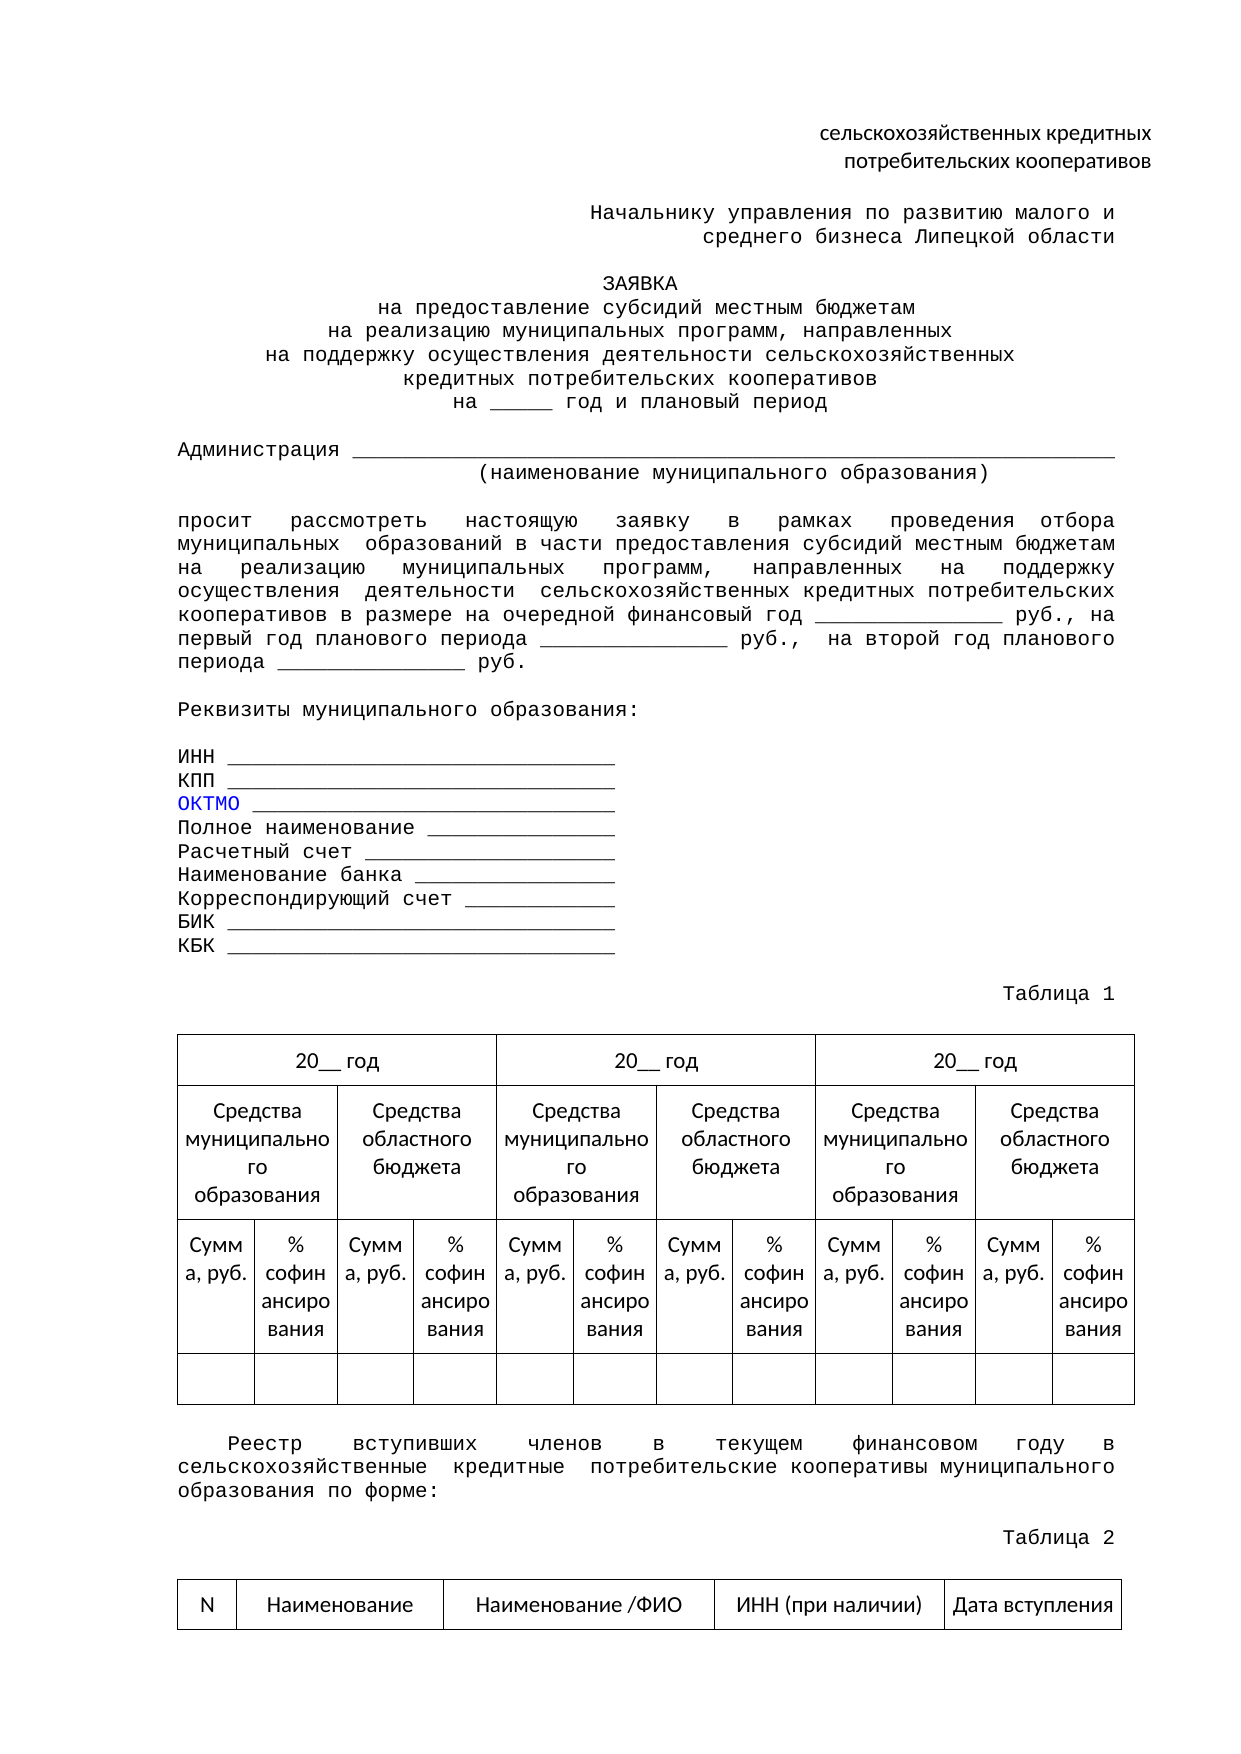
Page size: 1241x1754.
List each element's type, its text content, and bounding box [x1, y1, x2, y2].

table_cell [893, 1354, 975, 1403]
text Администрация _____________________________________________________________ [177, 439, 1152, 462]
table_cell [497, 1354, 573, 1403]
table_cell % софинансирования [893, 1220, 975, 1353]
table_header N п/п [178, 1580, 236, 1629]
text Корреспондирующий счет ____________ [177, 888, 1152, 912]
table_cell Сумма, руб. [976, 1220, 1052, 1353]
text кредитных потребительских кооперативов [177, 368, 1152, 391]
table_cell Сумма, руб. [657, 1220, 732, 1353]
text Реестр вступивших членов в текущем финансовом году в [177, 1433, 1152, 1456]
text Полное наименование _______________ [177, 817, 1152, 841]
table_cell Сумма, руб. [816, 1220, 892, 1353]
text кооперативов в размере на очередной финансовый год _______________ руб., на [177, 604, 1152, 628]
table_cell Средства областного бюджета [976, 1086, 1134, 1219]
table_cell Сумма, руб. [338, 1220, 413, 1353]
table_cell % софинансирования [255, 1220, 337, 1353]
text периода _______________ руб. [177, 651, 1152, 675]
table_cell [414, 1354, 496, 1403]
text ИНН _______________________________ [177, 746, 1152, 770]
text образования по форме: [177, 1480, 1152, 1503]
table_header ИНН (при наличии) [715, 1580, 944, 1629]
text потребительских кооперативов [177, 146, 1152, 174]
text на _____ год и плановый период [177, 391, 1152, 415]
text осуществления деятельности сельскохозяйственных кредитных потребительских [177, 581, 1152, 604]
text БИК _______________________________ [177, 912, 1152, 935]
table_cell Средства муниципального образования [816, 1086, 975, 1219]
table_cell Средства муниципального образования [178, 1086, 337, 1219]
table_cell [816, 1354, 892, 1403]
text Расчетный счет ____________________ [177, 841, 1152, 864]
text Реквизиты муниципального образования: [177, 699, 1152, 722]
table_cell Сумма, руб. [497, 1220, 573, 1353]
table_cell % софинансирования [414, 1220, 496, 1353]
table_cell [657, 1354, 732, 1403]
table_header 20__ год [497, 1035, 815, 1084]
table_header 20__ год [816, 1035, 1134, 1084]
text (наименование муниципального образования) [177, 462, 1152, 486]
table_header 20__ год [178, 1035, 496, 1084]
text среднего бизнеса Липецкой области [177, 226, 1152, 249]
table_cell Средства областного бюджета [338, 1086, 496, 1219]
text Начальнику управления по развитию малого и [177, 202, 1152, 226]
table_cell [178, 1354, 254, 1403]
table_cell % софинансирования [574, 1220, 656, 1353]
text муниципальных образований в части предоставления субсидий местным бюджетам [177, 533, 1152, 557]
text ЗАЯВКА [177, 273, 1152, 297]
table_cell % софинансирования [733, 1220, 815, 1353]
text на реализацию муниципальных программ, направленных [177, 320, 1152, 344]
text просит рассмотреть настоящую заявку в рамках проведения отбора [177, 509, 1152, 533]
table_header Дата вступления [945, 1580, 1121, 1629]
table_cell Средства муниципального образования [497, 1086, 656, 1219]
text сельскохозяйственных кредитных [177, 118, 1152, 146]
text Таблица 2 [177, 1527, 1152, 1551]
table_cell [976, 1354, 1052, 1403]
text ОКТМО _____________________________ [177, 793, 1152, 817]
table_cell [574, 1354, 656, 1403]
text сельскохозяйственные кредитные потребительские кооперативы муниципального [177, 1456, 1152, 1480]
text на предоставление субсидий местным бюджетам [177, 297, 1152, 320]
text Наименование банка ________________ [177, 864, 1152, 888]
table_cell Сумма, руб. [178, 1220, 254, 1353]
table_cell [338, 1354, 413, 1403]
text на поддержку осуществления деятельности сельскохозяйственных [177, 344, 1152, 368]
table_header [444, 1580, 714, 1629]
table_cell [1053, 1354, 1134, 1403]
text КБК _______________________________ [177, 935, 1152, 959]
table_cell [733, 1354, 815, 1403]
text первый год планового периода _______________ руб., на второй год планового [177, 628, 1152, 651]
table_cell % софинансирования [1053, 1220, 1134, 1353]
table_cell Средства областного бюджета [657, 1086, 815, 1219]
table_header Наименование СКПК [237, 1580, 443, 1629]
table_cell [255, 1354, 337, 1403]
text Таблица 1 [177, 982, 1152, 1006]
text КПП _______________________________ [177, 770, 1152, 793]
text на реализацию муниципальных программ, направленных на поддержку [177, 557, 1152, 581]
